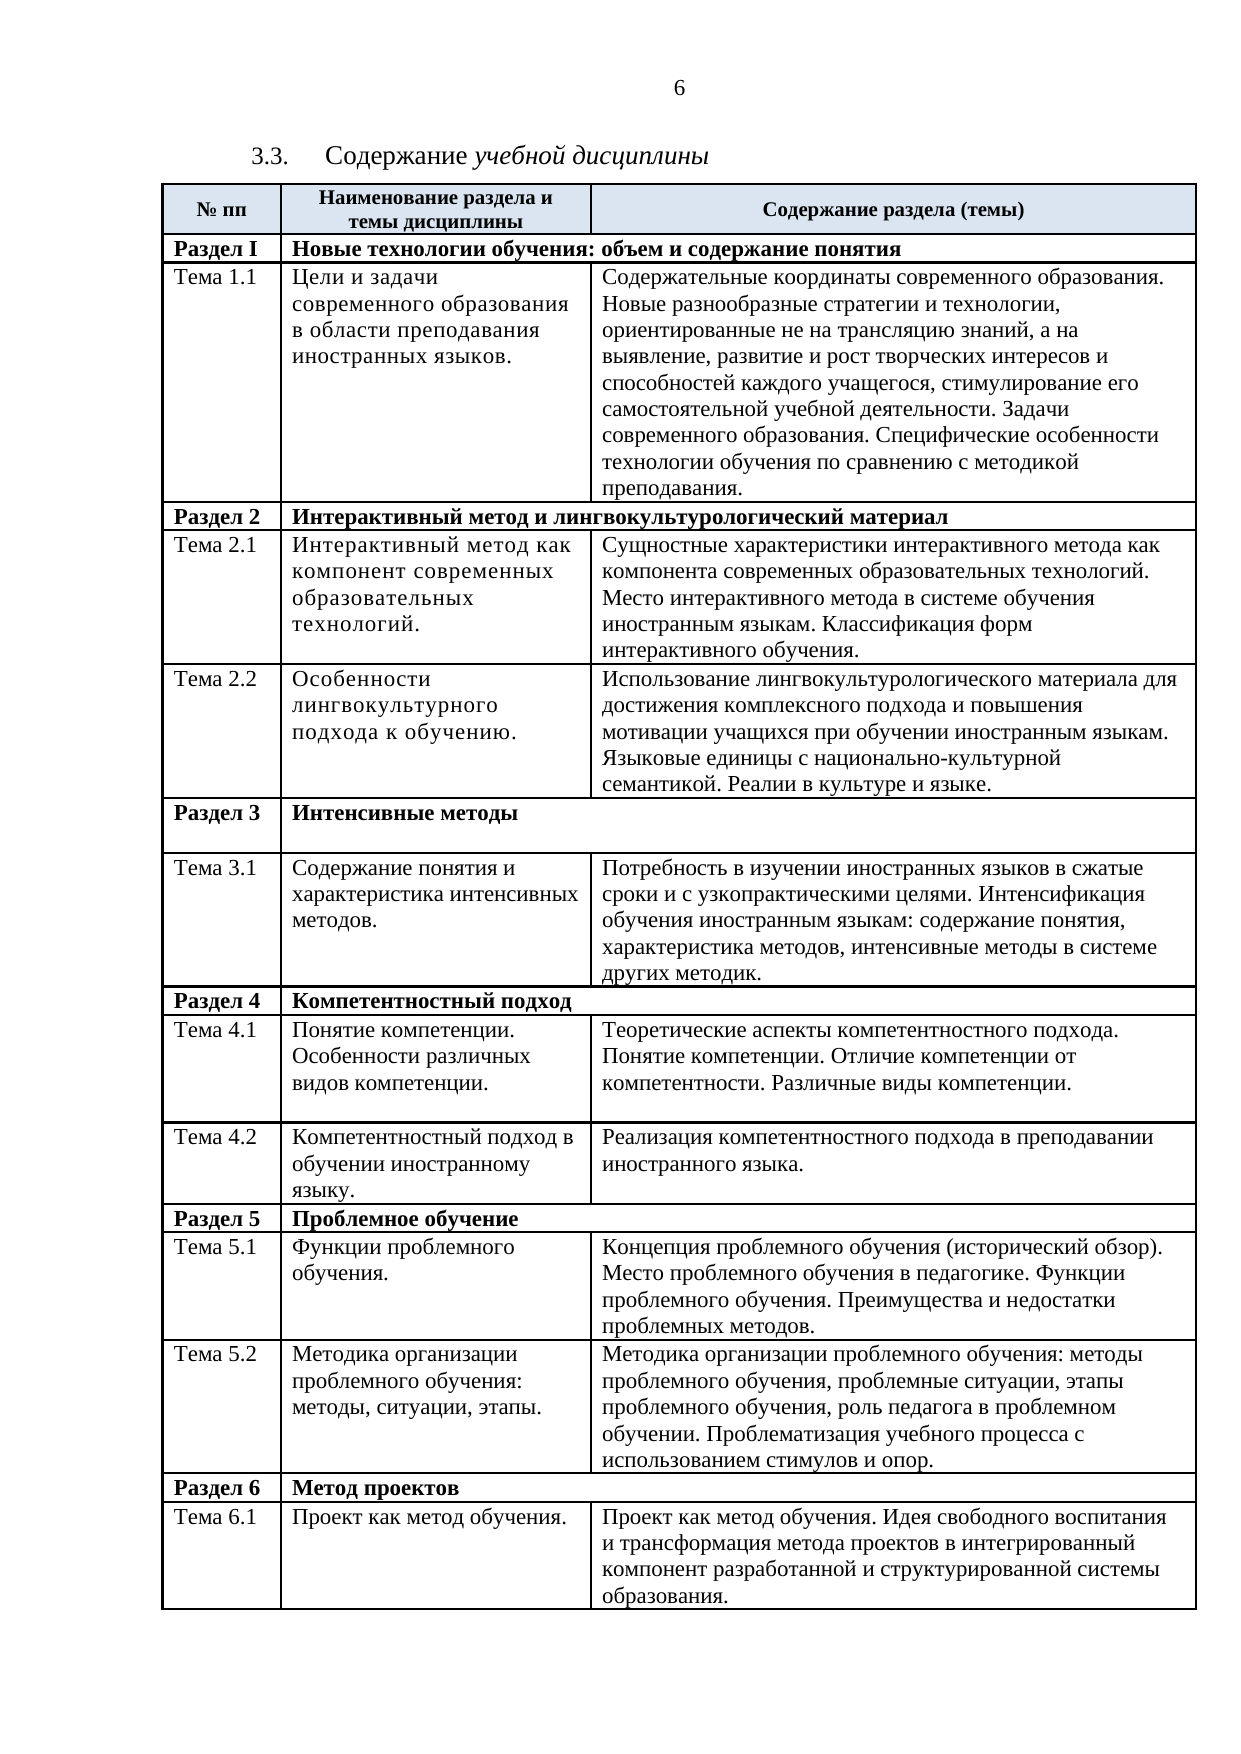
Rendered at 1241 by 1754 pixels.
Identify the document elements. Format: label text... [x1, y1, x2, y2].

table_cell Методика организации проблемного обучения: методы проблемного обучения, проблемные ситуации, этапы проблемного обучения, роль педагога в проблемном обучении. Проблематизация учебного процесса с использованием стимулов и опор. [592, 1341, 1195, 1472]
table_cell Тема 3.1 [164, 854, 280, 985]
table_cell Раздел 2 [164, 503, 280, 529]
table_header № пп [164, 185, 280, 233]
table_cell Содержание понятия и характеристика интенсивных методов. [282, 854, 590, 985]
table_cell Содержательные координаты современного образования. Новые разнообразные стратегии и технологии, ориентированные не на трансляцию знаний, а на выявление, развитие и рост творческих интересов и способностей каждого учащегося, стимулирование его самостоятельной учебной деятельности. Задачи современного образования. Специфические особенности технологии обучения по сравнению с методикой преподавания. [592, 264, 1195, 501]
table_header Наименование раздела и темы дисциплины [282, 185, 590, 233]
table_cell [592, 1503, 1195, 1608]
table_cell Тема 5.2 [164, 1341, 280, 1472]
table_cell Раздел I [164, 235, 280, 261]
table_cell Раздел 4 [164, 988, 280, 1014]
table_cell Раздел 6 [164, 1474, 280, 1501]
table_cell Тема 2.1 [164, 531, 280, 663]
table_cell Тема 5.1 [164, 1233, 280, 1338]
table_cell Сущностные характеристики интерактивного метода как компонента современных образовательных технологий. Место интерактивного метода в системе обучения иностранным языкам. Классификация форм интерактивного обучения. [592, 531, 1195, 663]
table_cell Методика организации проблемного обучения: методы, ситуации, этапы. [282, 1341, 590, 1472]
table_cell Компетентностный подход в обучении иностранному языку. [282, 1124, 590, 1202]
table_cell Новые технологии обучения: объем и содержание понятия [282, 235, 1195, 261]
table_cell Интерактивный метод и лингвокультурологический материал [282, 503, 1195, 529]
table_header Содержание раздела (темы) [592, 185, 1195, 233]
table_cell Функции проблемного обучения. [282, 1233, 590, 1338]
table_cell Понятие компетенции. Особенности различных видов компетенции. [282, 1016, 590, 1121]
table_cell Тема 4.1 [164, 1016, 280, 1121]
table_cell Теоретические аспекты компетентностного подхода. Понятие компетенции. Отличие компетенции от компетентности. Различные виды компетенции. [592, 1016, 1195, 1121]
table_cell Тема 6.1 [164, 1503, 280, 1608]
table_cell Использование лингвокультурологического материала для достижения комплексного подхода и повышения мотивации учащихся при обучении иностранным языкам. Языковые единицы с национально-культурной семантикой. Реалии в культуре и языке. [592, 665, 1195, 797]
table_cell Особенности лингвокультурного подхода к обучению. [282, 665, 590, 797]
subtitle Содержание учебной дисциплины [251, 139, 1181, 170]
table_cell Тема 1.1 [164, 264, 280, 501]
table_cell Метод проектов [282, 1474, 1195, 1501]
table_cell Раздел 3 [164, 799, 280, 852]
table_cell Интерактивный метод как компонент современных образовательных технологий. [282, 531, 590, 663]
table_cell Проблемное обучение [282, 1205, 1195, 1231]
table_cell Раздел 5 [164, 1205, 280, 1231]
table_cell Тема 4.2 [164, 1124, 280, 1202]
table_cell Интенсивные методы [282, 799, 1195, 852]
table_cell Цели и задачи современного образования в области преподавания иностранных языков. [282, 264, 590, 501]
table_cell Концепция проблемного обучения (исторический обзор). Место проблемного обучения в педагогике. Функции проблемного обучения. Преимущества и недостатки проблемных методов. [592, 1233, 1195, 1338]
table_cell Реализация компетентностного подхода в преподавании иностранного языка. [592, 1124, 1195, 1202]
table_cell Тема 2.2 [164, 665, 280, 797]
table_cell Компетентностный подход [282, 988, 1195, 1014]
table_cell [282, 1503, 590, 1608]
table_cell Потребность в изучении иностранных языков в сжатые сроки и с узкопрактическими целями. Интенсификация обучения иностранным языкам: содержание понятия, характеристика методов, интенсивные методы в системе других методик. [592, 854, 1195, 985]
